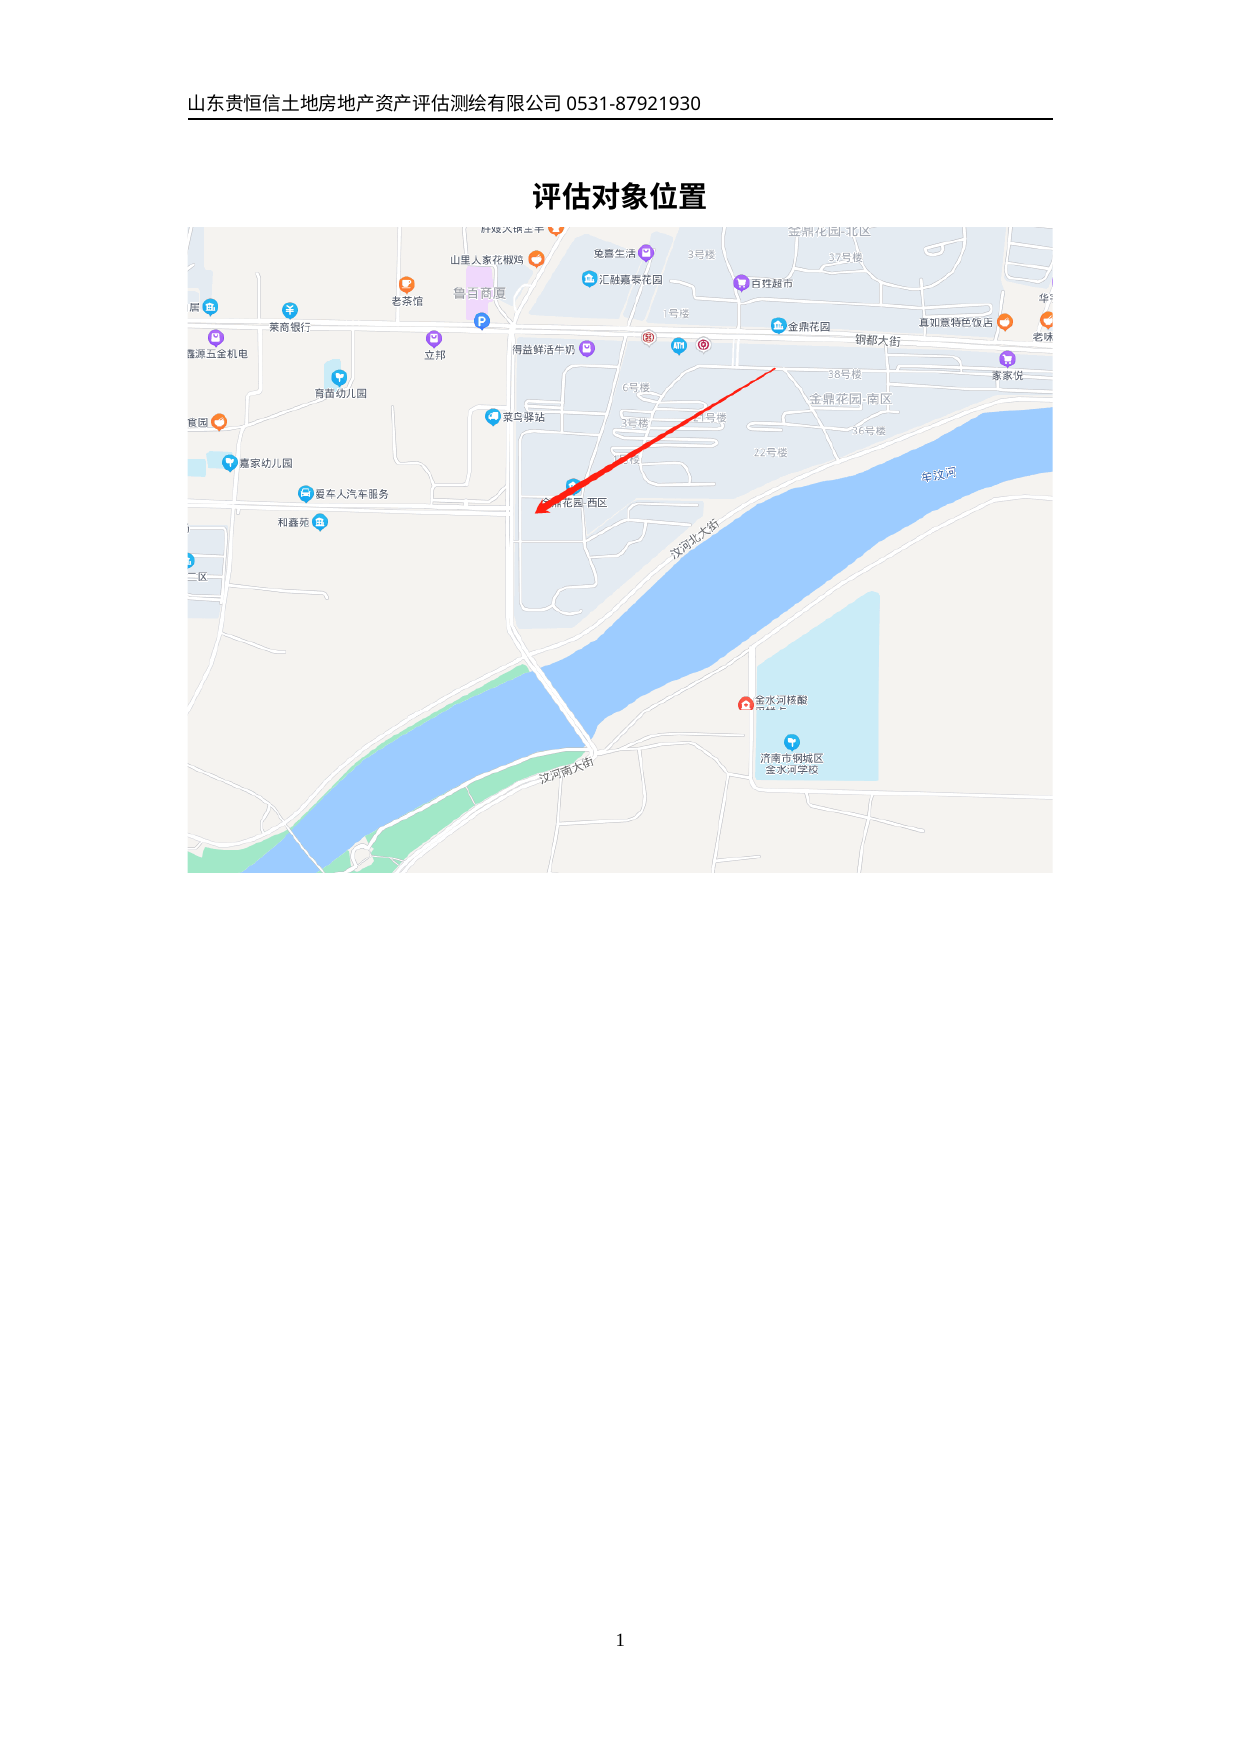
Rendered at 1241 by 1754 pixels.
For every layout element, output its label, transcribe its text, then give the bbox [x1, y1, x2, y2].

picture [187, 227, 1053, 873]
text 评估对象位置 [187, 162, 1053, 227]
